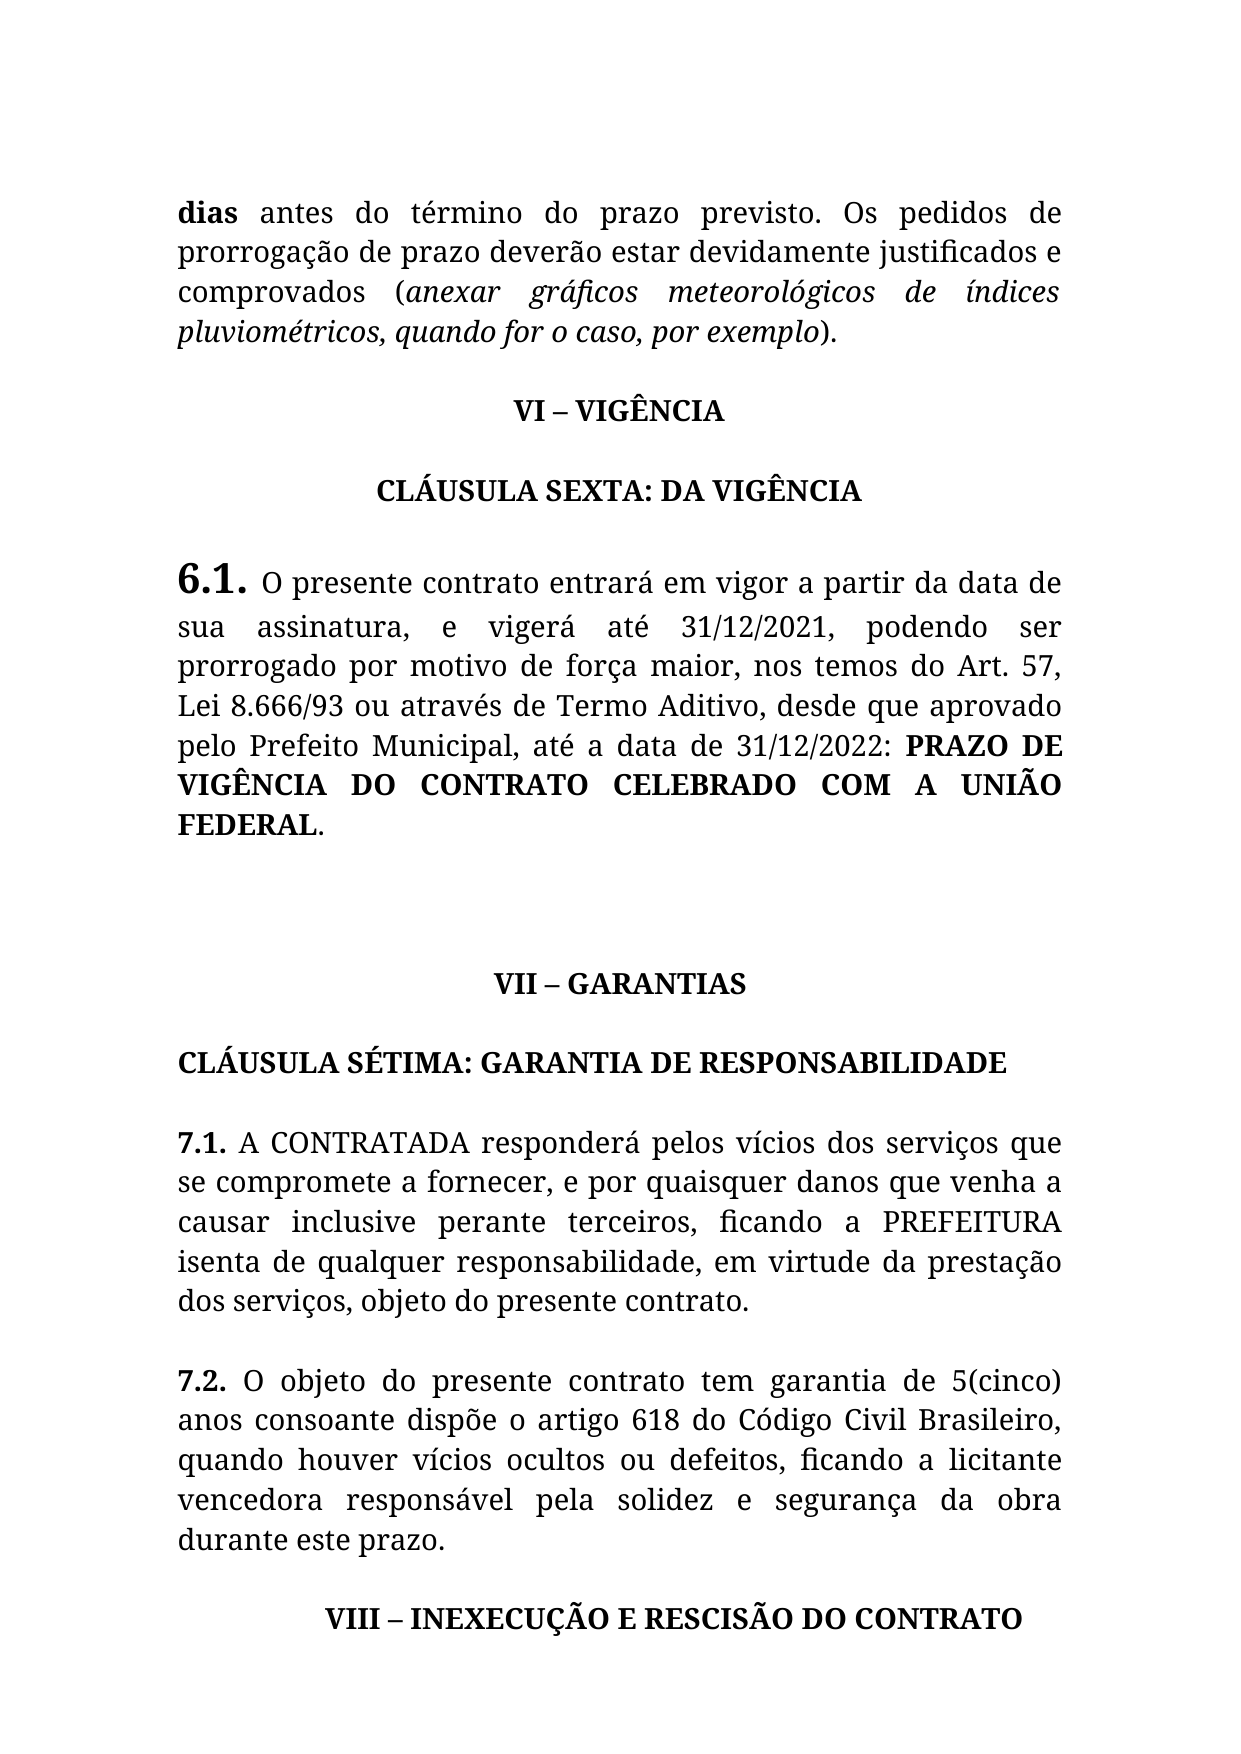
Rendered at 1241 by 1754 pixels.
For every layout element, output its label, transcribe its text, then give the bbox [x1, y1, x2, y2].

text CLÁUSULA SEXTA: DA VIGÊNCIA [177, 470, 1061, 509]
text 7.1. A CONTRATADA responderá pelos vícios dos serviços que se compromete a fornecer, e por quaisquer danos que venha a causar inclusive perante terceiros, ficando a PREFEITURA isenta de qualquer responsabilidade, em virtude da prestação dos serviços, objeto do presente contrato. [177, 1122, 1063, 1320]
text 7.2. O objeto do presente contrato tem garantia de 5(cinco) anos consoante dispõe o artigo 618 do Código Civil Brasileiro, quando houver vícios ocultos ou defeitos, ficando a licitante vencedora responsável pela solidez e segurança da obra durante este prazo. [177, 1360, 1063, 1558]
text VIII – INEXECUÇÃO E RESCISÃO DO CONTRATO [177, 1598, 1063, 1638]
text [177, 192, 1063, 351]
text VII – GARANTIAS [177, 963, 1063, 1003]
text 6.1. O presente contrato entrará em vigor a partir da data de sua assinatura, e vigerá até 31/12/2021, podendo ser prorrogado por motivo de força maior, nos temos do Art. 57, Lei 8.666/93 ou através de Termo Aditivo, desde que aprovado pelo Prefeito Municipal, até a data de 31/12/2022: PRAZO DE VIGÊNCIA DO CONTRATO CELEBRADO COM A UNIÃO FEDERAL. [177, 549, 1063, 844]
text VI – VIGÊNCIA [177, 390, 1061, 430]
text CLÁUSULA SÉTIMA: GARANTIA DE RESPONSABILIDADE [177, 1042, 1063, 1082]
